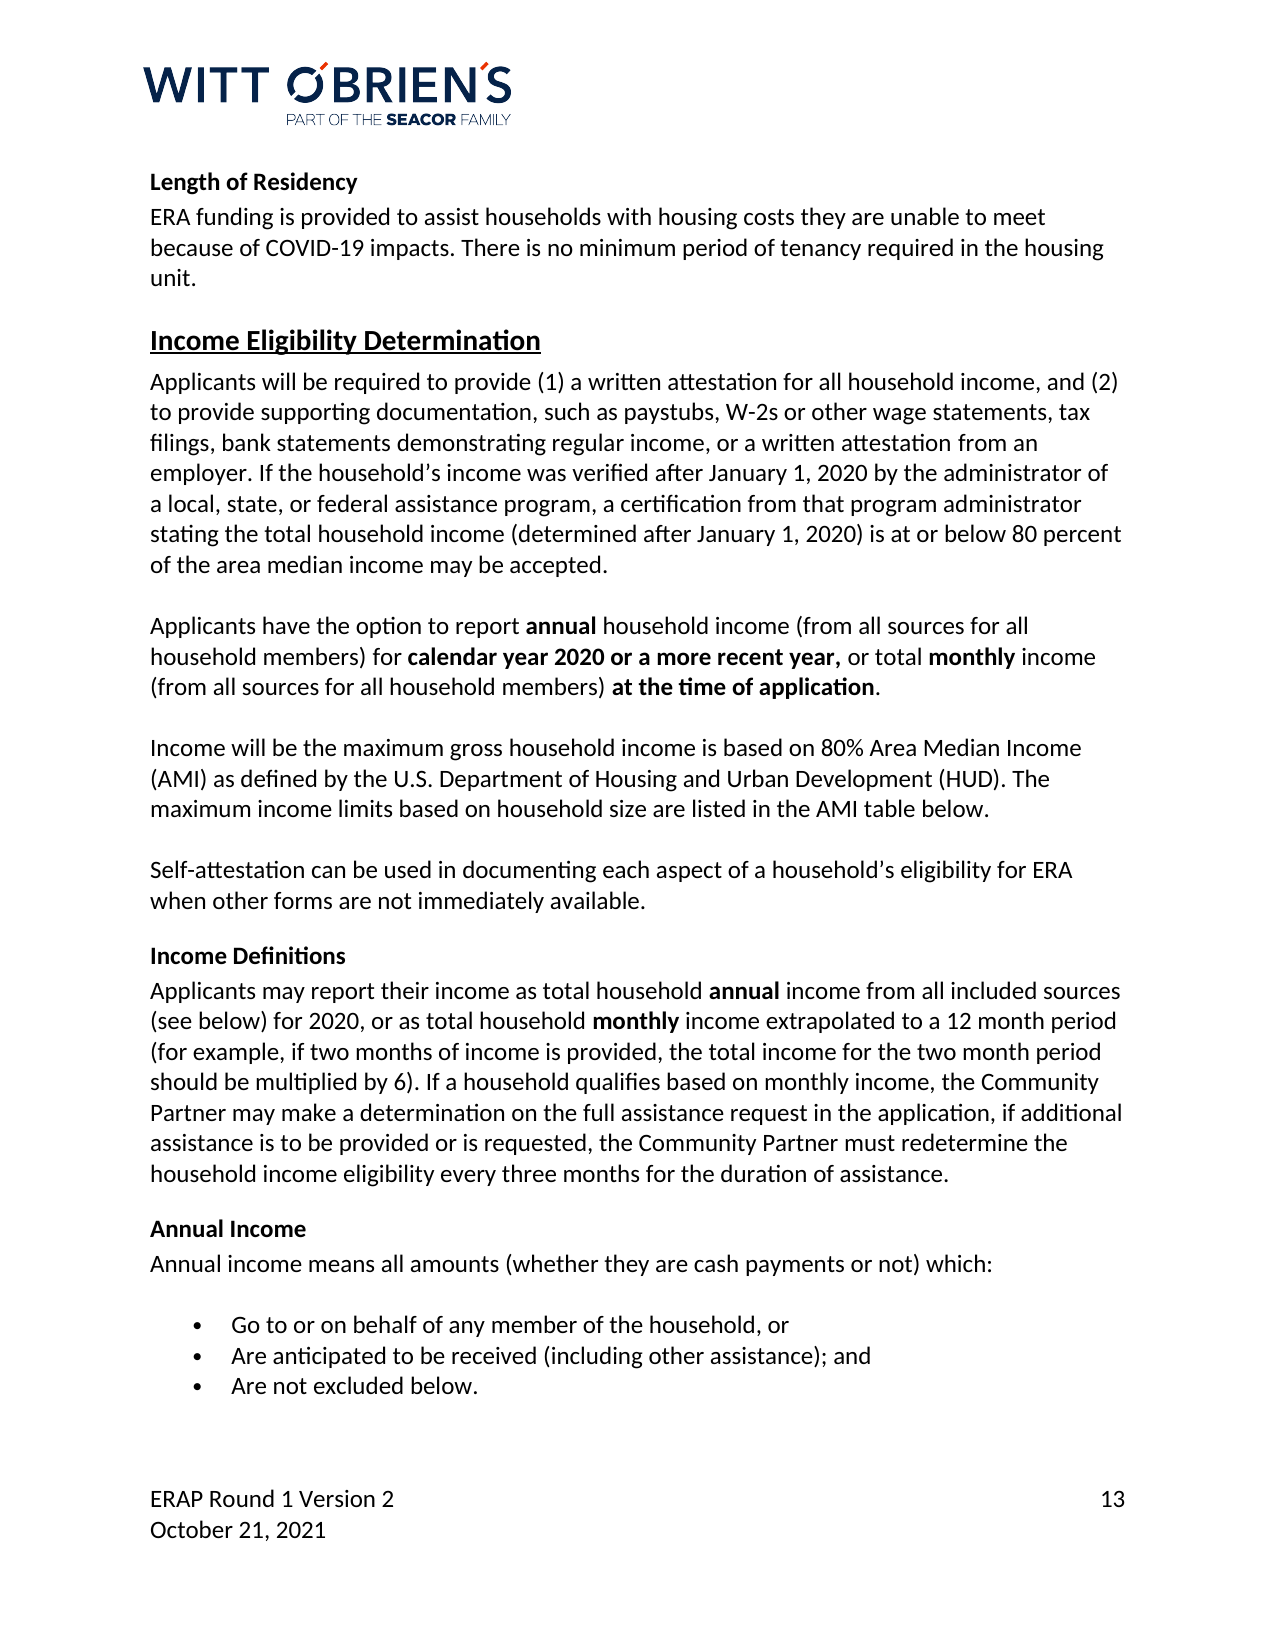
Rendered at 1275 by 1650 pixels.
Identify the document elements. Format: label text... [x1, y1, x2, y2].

text Annual income means all amounts (whether they are cash payments or not) which: [150, 1248, 1125, 1279]
list Go to or on behalf of any member of the household, or [194, 1309, 1125, 1340]
list Are anticipated to be received (including other assistance); and [194, 1340, 1125, 1370]
text Income will be the maximum gross household income is based on 80% Area Median Income (AMI) as defined by the U.S. Department of Housing and Urban Development (HUD). The maximum income limits based on household size are listed in the AMI table below. [150, 732, 1125, 824]
picture [112, 36, 542, 151]
text Applicants have the option to report annual household income (from all sources for all household members) for calendar year 2020 or a more recent year, or total monthly income (from all sources for all household members) at the time of application. [150, 610, 1125, 702]
subtitle Annual Income [150, 1214, 1125, 1244]
list Are not excluded below. [194, 1370, 1125, 1401]
subtitle Income Definitions [150, 940, 1125, 971]
text Applicants may report their income as total household annual income from all included sources (see below) for 2020, or as total household monthly income extrapolated to a 12 month period (for example, if two months of income is provided, the total income for the two month period should be multiplied by 6). If a household qualifies based on monthly income, the Community Partner may make a determination on the full assistance request in the application, if additional assistance is to be provided or is requested, the Community Partner must redetermine the household income eligibility every three months for the duration of assistance. [150, 975, 1125, 1189]
subtitle Income Eligibility Determination [150, 322, 1125, 358]
text Applicants will be required to provide (1) a written attestation for all household income, and (2) to provide supporting documentation, such as paystubs, W-2s or other wage statements, tax filings, bank statements demonstrating regular income, or a written attestation from an employer. If the household’s income was verified after January 1, 2020 by the administrator of a local, state, or federal assistance program, a certification from that program administrator stating the total household income (determined after January 1, 2020) is at or below 80 percent of the area median income may be accepted. [150, 366, 1125, 579]
subtitle Length of Residency [150, 167, 1125, 197]
text ERA funding is provided to assist households with housing costs they are unable to meet because of COVID-19 impacts. There is no minimum period of tenancy required in the housing unit. [150, 201, 1125, 293]
text Self-attestation can be used in documenting each aspect of a household’s eligibility for ERA when other forms are not immediately available. [150, 854, 1125, 915]
